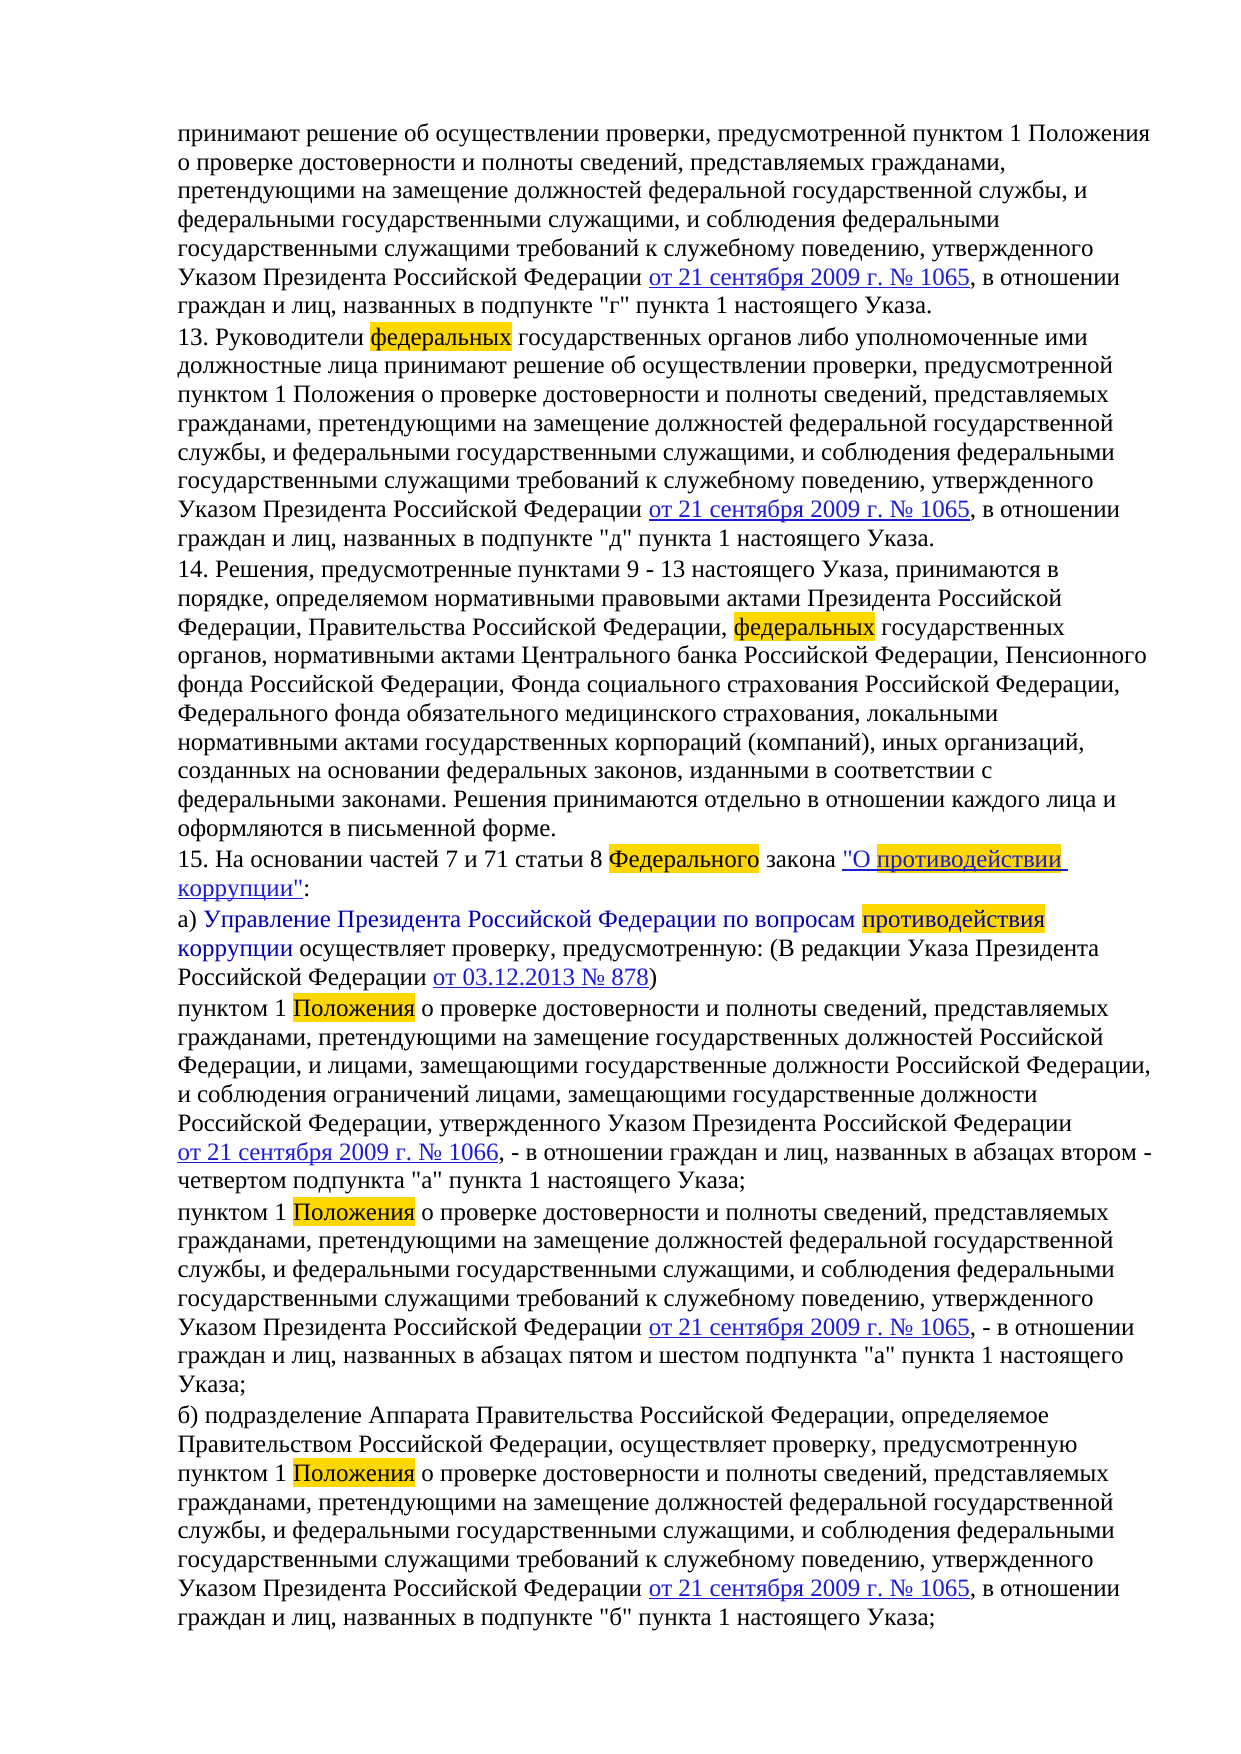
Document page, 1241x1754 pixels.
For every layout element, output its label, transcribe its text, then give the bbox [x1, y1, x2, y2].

text б) подразделение Аппарата Правительства Российской Федерации, определяемое Правительством Российской Федерации, осуществляет проверку, предусмотренную пунктом 1 Положения о проверке достоверности и полноты сведений, представляемых гражданами, претендующими на замещение должностей федеральной государственной службы, и федеральными государственными служащими, и соблюдения федеральными государственными служащими требований к служебному поведению, утвержденного Указом Президента Российской Федерации от 21 сентября 2009 г. № 1065, в отношении граждан и лиц, названных в подпункте "б" пункта 1 настоящего Указа; [177, 1401, 1152, 1631]
text 14. Решения, предусмотренные пунктами 9 - 13 настоящего Указа, принимаются в порядке, определяемом нормативными правовыми актами Президента Российской Федерации, Правительства Российской Федерации, федеральных государственных органов, нормативными актами Центрального банка Российской Федерации, Пенсионного фонда Российской Федерации, Фонда социального страхования Российской Федерации, Федерального фонда обязательного медицинского страхования, локальными нормативными актами государственных корпораций (компаний), иных организаций, созданных на основании федеральных законов, изданными в соответствии с федеральными законами. Решения принимаются отдельно в отношении каждого лица и оформляются в письменной форме. [177, 554, 1152, 842]
text пунктом 1 Положения о проверке достоверности и полноты сведений, представляемых гражданами, претендующими на замещение должностей федеральной государственной службы, и федеральными государственными служащими, и соблюдения федеральными государственными служащими требований к служебному поведению, утвержденного Указом Президента Российской Федерации от 21 сентября 2009 г. № 1065, - в отношении граждан и лиц, названных в абзацах пятом и шестом подпункта "а" пункта 1 настоящего Указа; [177, 1197, 1152, 1398]
text 15. На основании частей 7 и 71 статьи 8 Федерального закона "О противодействии коррупции": [177, 844, 1152, 902]
text пунктом 1 Положения о проверке достоверности и полноты сведений, представляемых гражданами, претендующими на замещение государственных должностей Российской Федерации, и лицами, замещающими государственные должности Российской Федерации, и соблюдения ограничений лицами, замещающими государственные должности Российской Федерации, утвержденного Указом Президента Российской Федерации от 21 сентября 2009 г. № 1066, - в отношении граждан и лиц, названных в абзацах втором - четвертом подпункта "а" пункта 1 настоящего Указа; [177, 993, 1152, 1194]
text 13. Руководители федеральных государственных органов либо уполномоченные ими должностные лица принимают решение об осуществлении проверки, предусмотренной пунктом 1 Положения о проверке достоверности и полноты сведений, представляемых гражданами, претендующими на замещение должностей федеральной государственной службы, и федеральными государственными служащими, и соблюдения федеральными государственными служащими требований к служебному поведению, утвержденного Указом Президента Российской Федерации от 21 сентября 2009 г. № 1065, в отношении граждан и лиц, названных в подпункте "д" пункта 1 настоящего Указа. [177, 322, 1152, 552]
text а) Управление Президента Российской Федерации по вопросам противодействия коррупции осуществляет проверку, предусмотренную: (В редакции Указа Президента Российской Федерации от 03.12.2013 № 878) [177, 904, 1152, 991]
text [177, 118, 1152, 319]
